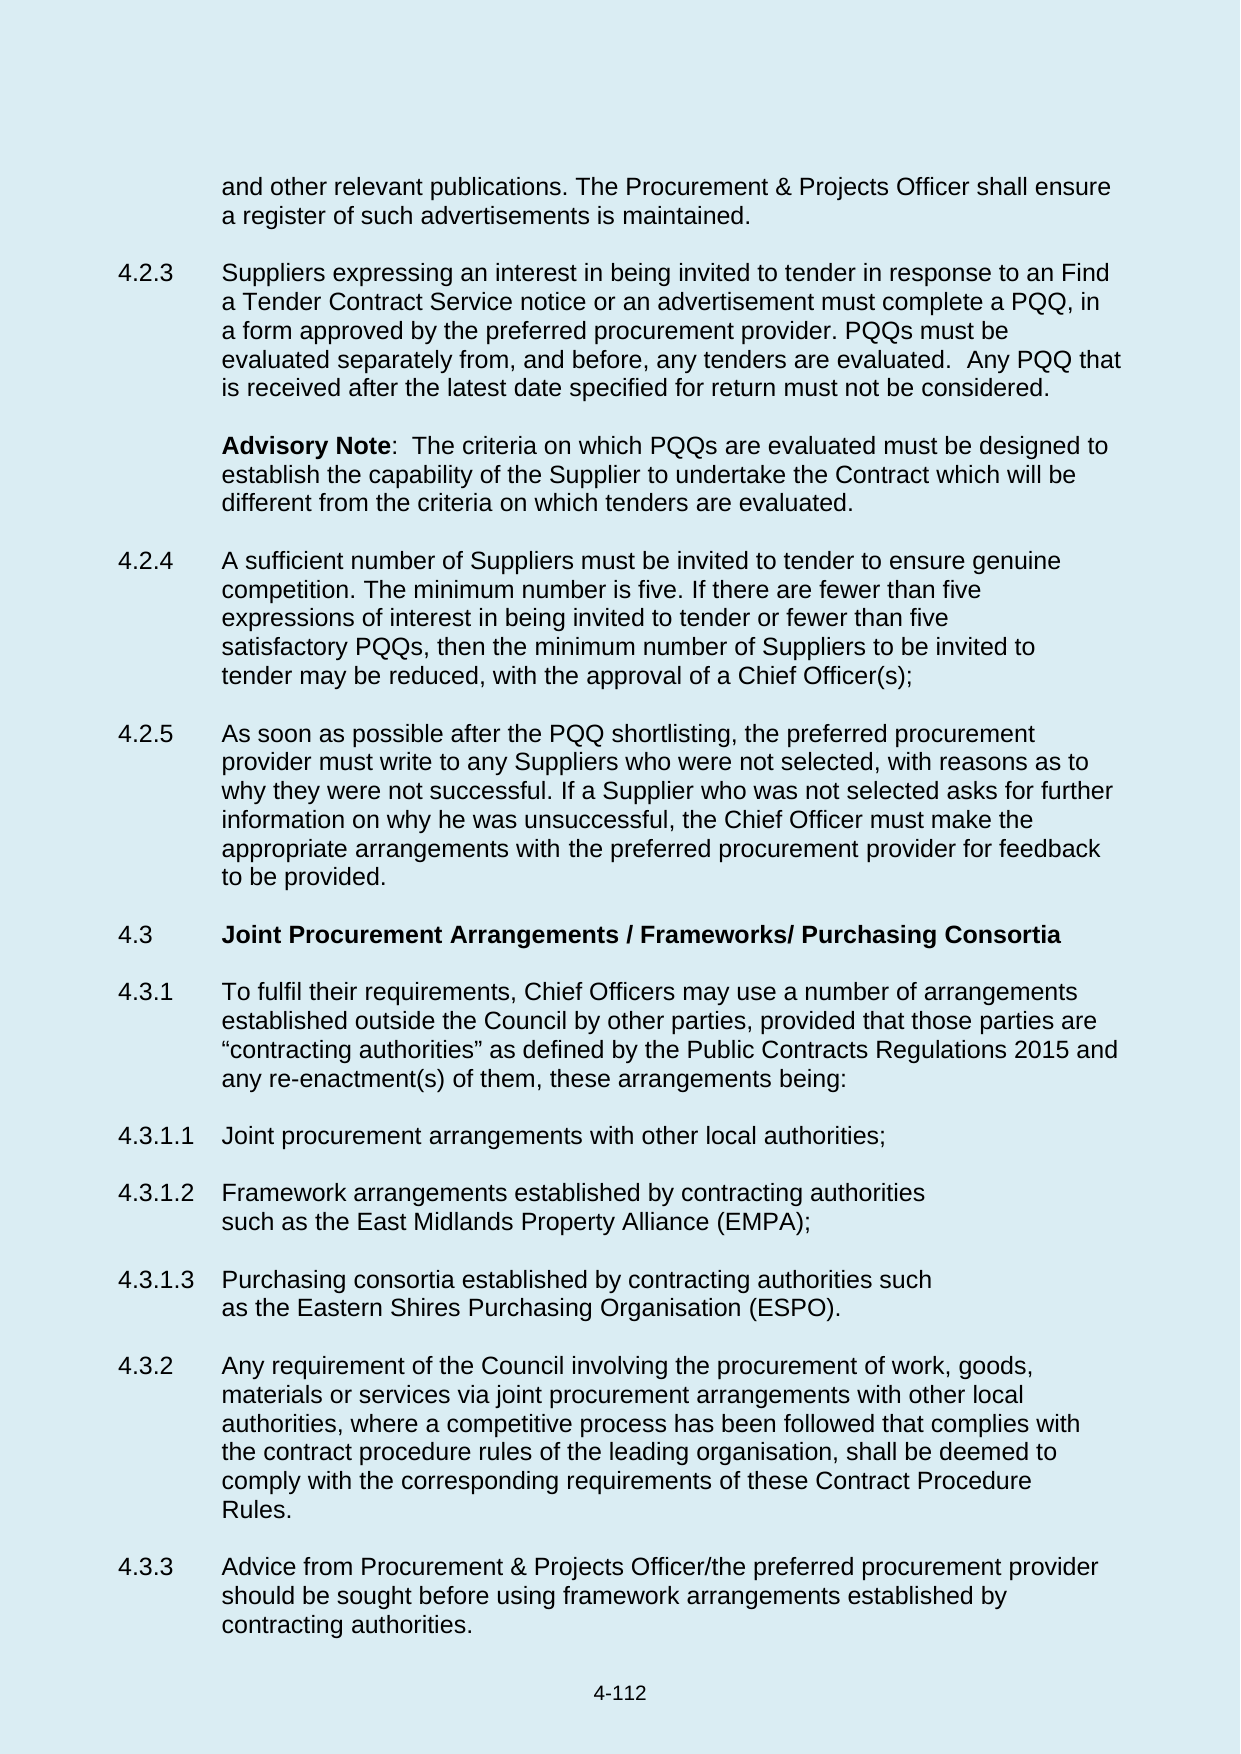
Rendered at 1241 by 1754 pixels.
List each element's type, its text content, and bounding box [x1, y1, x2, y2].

list A sufficient number of Suppliers must be invited to tender to ensure genuine competition. The minimum number is five. If there are fewer than five expressions of interest in being invited to tender or fewer than five satisfactory PQQs, then the minimum number of Suppliers to be invited to tender may be reduced, with the approval of a Chief Officer(s); [118, 546, 1083, 690]
list As soon as possible after the PQQ shortlisting, the preferred procurement provider must write to any Suppliers who were not selected, with reasons as to why they were not successful. If a Supplier who was not selected asks for further information on why he was unsuccessful, the Chief Officer must make the appropriate arrangements with the preferred procurement provider for feedback to be provided. [118, 718, 1120, 891]
subtitle Joint Procurement Arrangements / Frameworks/ Purchasing Consortia [118, 920, 1134, 948]
text Advisory Note: The criteria on which PQQs are evaluated must be designed to establish the capability of the Supplier to undertake the Contract which will be different from the criteria on which tenders are evaluated. [221, 431, 1108, 517]
list Framework arrangements established by contracting authorities such as the East Midlands Property Alliance (EMPA); [118, 1178, 986, 1236]
list Any requirement of the Council involving the procurement of work, goods, materials or services via joint procurement arrangements with other local authorities, where a competitive process has been followed that complies with the contract procedure rules of the leading organisation, shall be deemed to comply with the corresponding requirements of these Contract Procedure Rules. [118, 1351, 1109, 1523]
list Purchasing consortia established by contracting authorities such as the Eastern Shires Purchasing Organisation (ESPO). [118, 1265, 966, 1322]
text 4-112 [591, 1681, 648, 1704]
list Advice from Procurement & Projects Officer/the preferred procurement provider should be sought before using framework arrangements established by contracting authorities. [118, 1552, 1100, 1638]
text and other relevant publications. The Procurement & Projects Officer shall ensure a register of such advertisements is maintained. [221, 172, 1114, 230]
list To fulfil their requirements, Chief Officers may use a number of arrangements established outside the Council by other parties, provided that those parties are “contracting authorities” as defined by the Public Contracts Regulations 2015 and any re-enactment(s) of them, these arrangements being: [118, 977, 1120, 1092]
list Joint procurement arrangements with other local authorities; [118, 1121, 1134, 1150]
list Suppliers expressing an interest in being invited to tender in response to an Find a Tender Contract Service notice or an advertisement must complete a PQQ, in a form approved by the preferred procurement provider. PQQs must be evaluated separately from, and before, any tenders are evaluated. Any PQQ that is received after the latest date specified for return must not be considered. [118, 258, 1122, 402]
